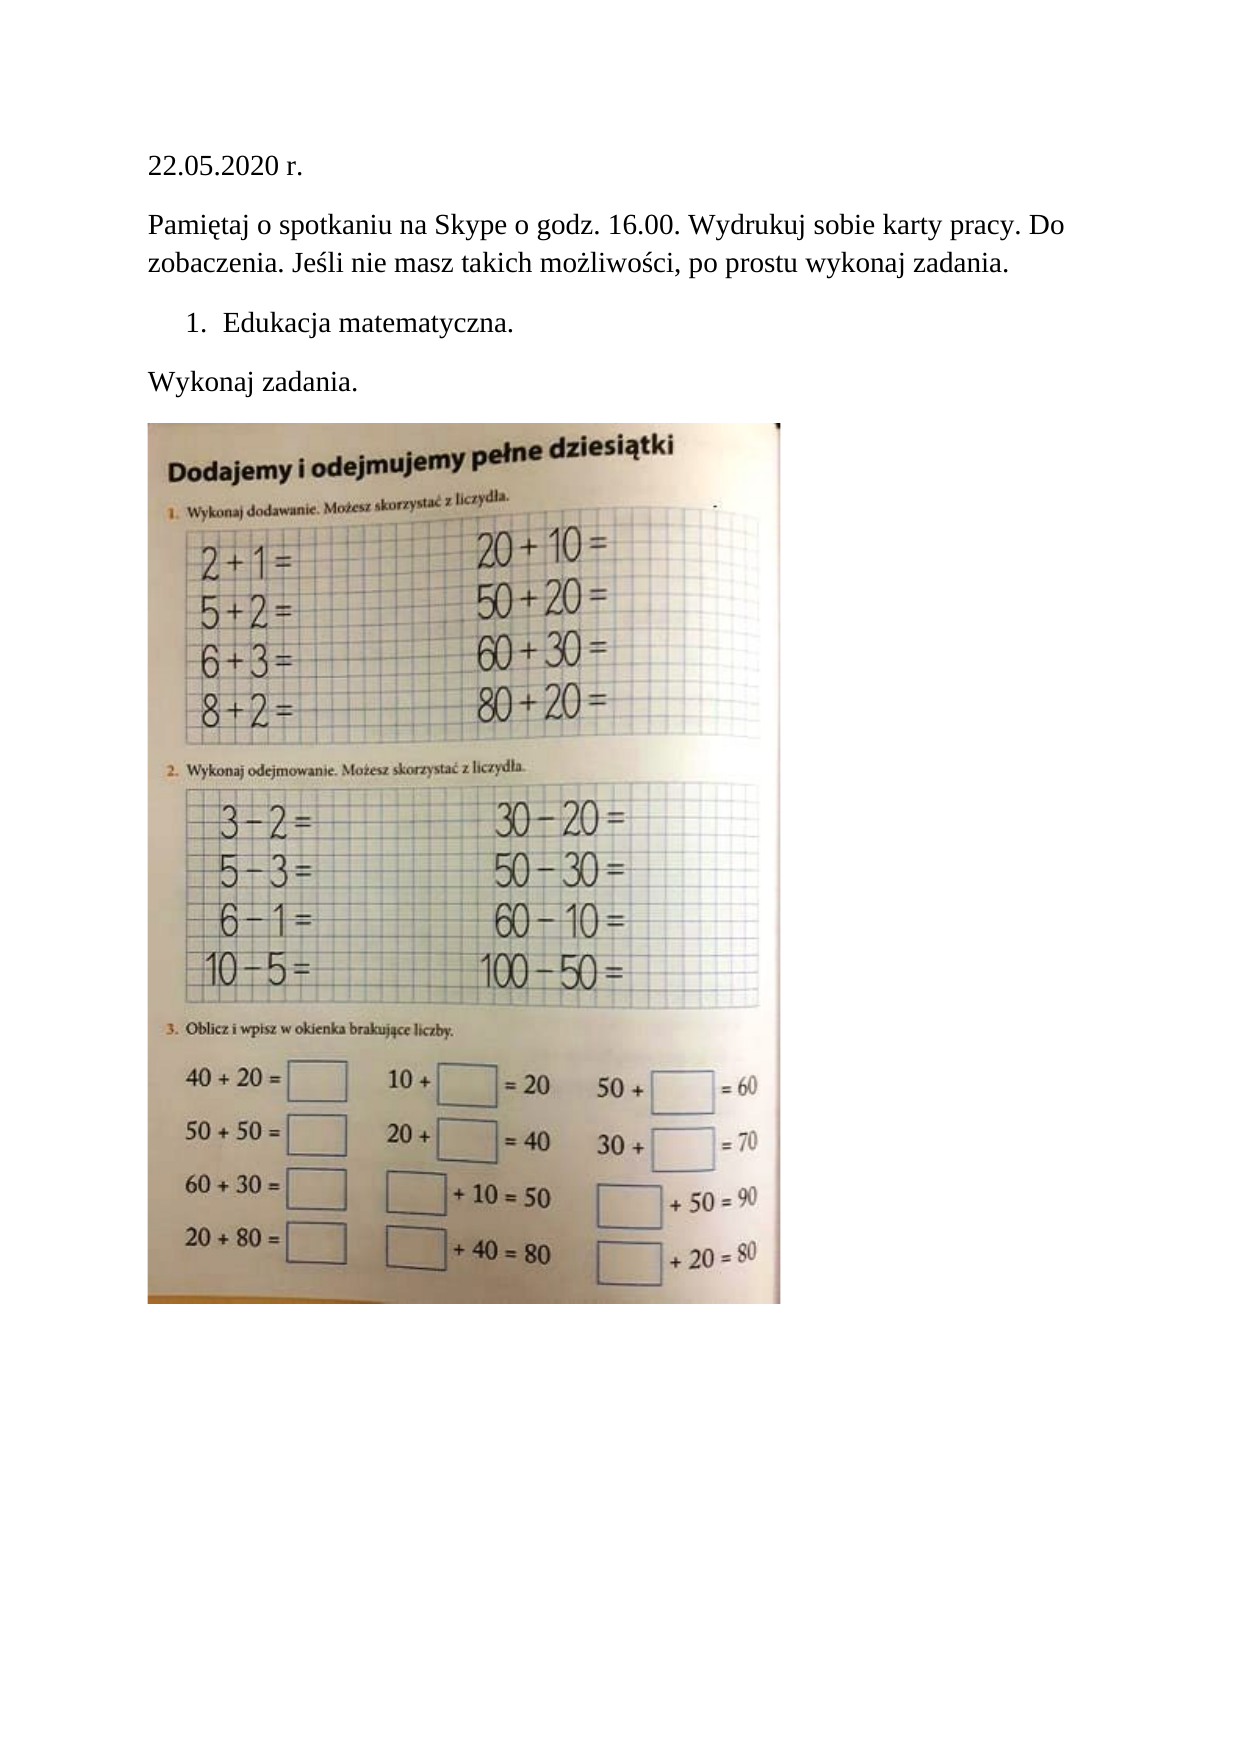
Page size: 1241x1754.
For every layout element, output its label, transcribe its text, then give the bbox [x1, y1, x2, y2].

text 22.05.2020 r. [148, 148, 1093, 181]
list Edukacja matematyczna. [185, 305, 1093, 338]
picture [147, 423, 781, 1304]
text Wykonaj zadania. [148, 364, 1093, 398]
text Pamiętaj o spotkaniu na Skype o godz. 16.00. Wydrukuj sobie karty pracy. Do zobaczenia. Jeśli nie masz takich możliwości, po prostu wykonaj zadania. [148, 207, 1093, 279]
